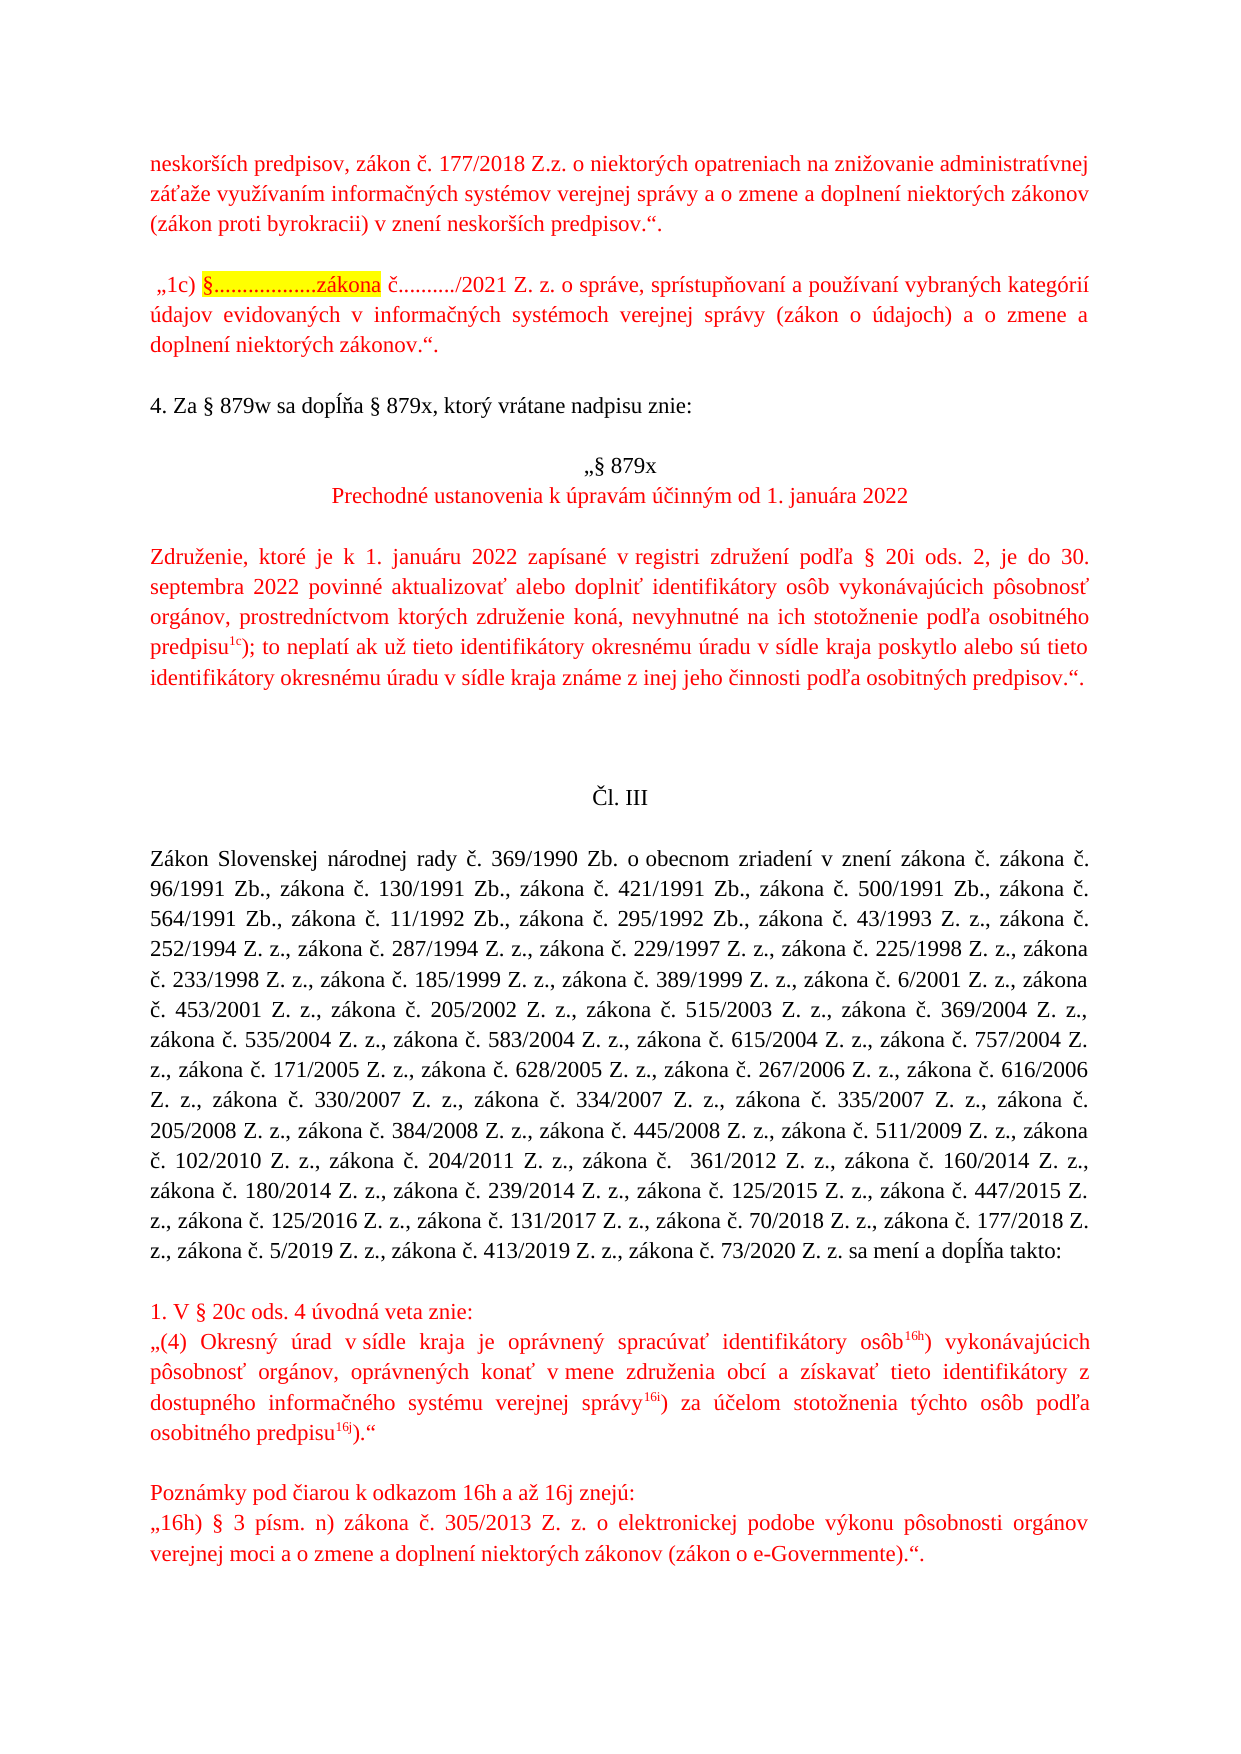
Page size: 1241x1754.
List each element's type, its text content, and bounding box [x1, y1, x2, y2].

text „(4) Okresný úrad v sídle kraja je oprávnený spracúvať identifikátory osôb16h) vykonávajúcich pôsobnosť orgánov, oprávnených konať v mene združenia obcí a získavať tieto identifikátory z dostupného informačného systému verejnej správy16i) za účelom stotožnenia týchto osôb podľa osobitného predpisu16j).“ [150, 1328, 1090, 1445]
text 4. Za § 879w sa dopĺňa § 879x, ktorý vrátane nadpisu znie: [150, 392, 1090, 418]
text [150, 150, 1090, 237]
text „§ 879x [150, 452, 1090, 478]
text „1c) §..................zákona č........../2021 Z. z. o správe, sprístupňovaní a používaní vybraných kategórií údajov evidovaných v informačných systémoch verejnej správy (zákon o údajoch) a o zmene a doplnení niektorých zákonov.“. [150, 271, 1090, 358]
text 1. V § 20c ods. 4 úvodná veta znie: [150, 1298, 1090, 1324]
text Čl. III [150, 784, 1090, 811]
text „16h) § 3 písm. n) zákona č. 305/2013 Z. z. o elektronickej podobe výkonu pôsobnosti orgánov verejnej moci a o zmene a doplnení niektorých zákonov (zákon o e-Governmente).“. [150, 1509, 1090, 1566]
text Prechodné ustanovenia k úpravám účinným od 1. januára 2022 [150, 482, 1090, 509]
text Zákon Slovenskej národnej rady č. 369/1990 Zb. o obecnom zriadení v znení zákona č. zákona č. 96/1991 Zb., zákona č. 130/1991 Zb., zákona č. 421/1991 Zb., zákona č. 500/1991 Zb., zákona č. 564/1991 Zb., zákona č. 11/1992 Zb., zákona č. 295/1992 Zb., zákona č. 43/1993 Z. z., zákona č. 252/1994 Z. z., zákona č. 287/1994 Z. z., zákona č. 229/1997 Z. z., zákona č. 225/1998 Z. z., zákona č. 233/1998 Z. z., zákona č. 185/1999 Z. z., zákona č. 389/1999 Z. z., zákona č. 6/2001 Z. z., zákona č. 453/2001 Z. z., zákona č. 205/2002 Z. z., zákona č. 515/2003 Z. z., zákona č. 369/2004 Z. z., zákona č. 535/2004 Z. z., zákona č. 583/2004 Z. z., zákona č. 615/2004 Z. z., zákona č. 757/2004 Z. z., zákona č. 171/2005 Z. z., zákona č. 628/2005 Z. z., zákona č. 267/2006 Z. z., zákona č. 616/2006 Z. z., zákona č. 330/2007 Z. z., zákona č. 334/2007 Z. z., zákona č. 335/2007 Z. z., zákona č. 205/2008 Z. z., zákona č. 384/2008 Z. z., zákona č. 445/2008 Z. z., zákona č. 511/2009 Z. z., zákona č. 102/2010 Z. z., zákona č. 204/2011 Z. z., zákona č. 361/2012 Z. z., zákona č. 160/2014 Z. z., zákona č. 180/2014 Z. z., zákona č. 239/2014 Z. z., zákona č. 125/2015 Z. z., zákona č. 447/2015 Z. z., zákona č. 125/2016 Z. z., zákona č. 131/2017 Z. z., zákona č. 70/2018 Z. z., zákona č. 177/2018 Z. z., zákona č. 5/2019 Z. z., zákona č. 413/2019 Z. z., zákona č. 73/2020 Z. z. sa mení a dopĺňa takto: [150, 845, 1090, 1264]
text Združenie, ktoré je k 1. januáru 2022 zapísané v registri združení podľa § 20i ods. 2, je do 30. septembra 2022 povinné aktualizovať alebo doplniť identifikátory osôb vykonávajúcich pôsobnosť orgánov, prostredníctvom ktorých združenie koná, nevyhnutné na ich stotožnenie podľa osobitného predpisu1c); to neplatí ak už tieto identifikátory okresnému úradu v sídle kraja poskytlo alebo sú tieto identifikátory okresnému úradu v sídle kraja známe z inej jeho činnosti podľa osobitných predpisov.“. [150, 543, 1090, 690]
text Poznámky pod čiarou k odkazom 16h a až 16j znejú: [150, 1479, 1090, 1506]
